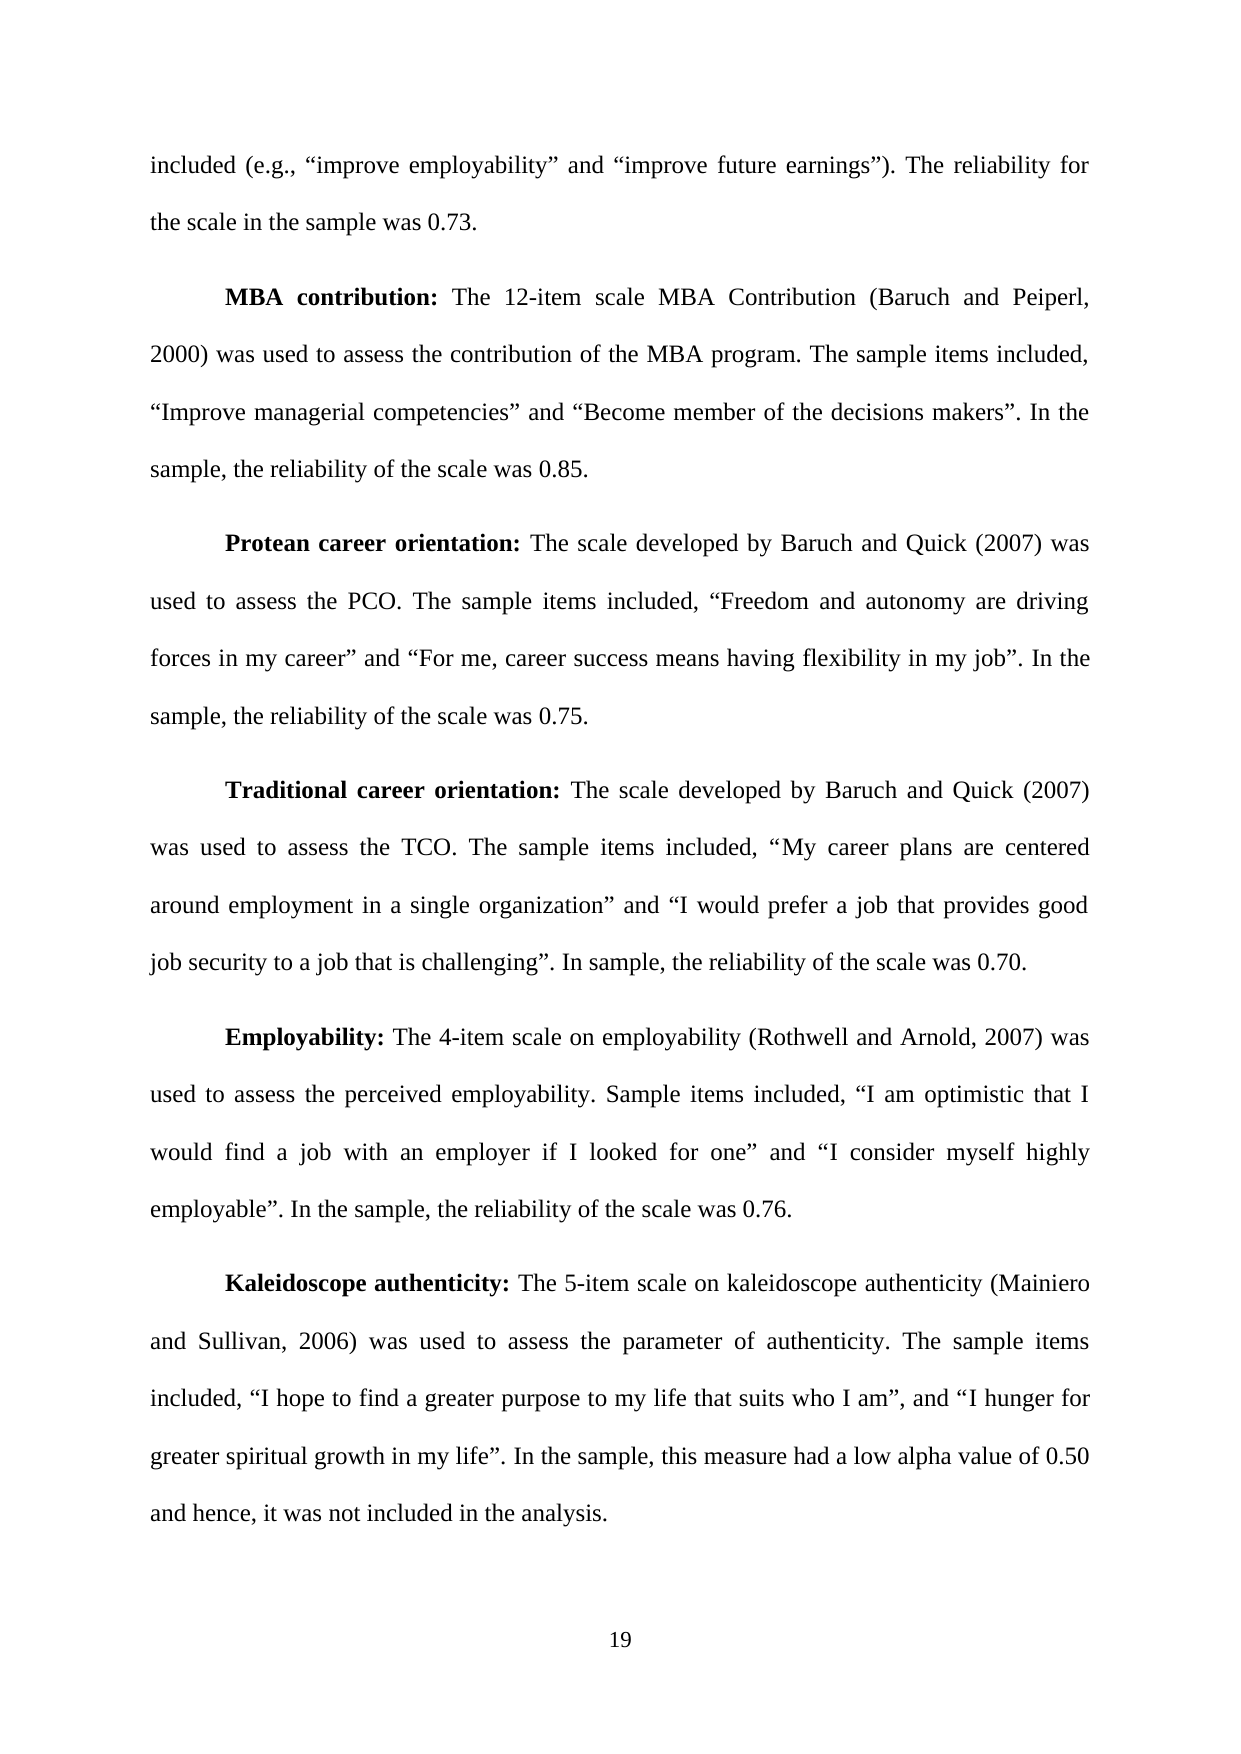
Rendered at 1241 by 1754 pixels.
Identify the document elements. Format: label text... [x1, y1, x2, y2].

text Protean career orientation: The scale developed by Baruch and Quick (2007) was used to assess the PCO. The sample items included, “Freedom and autonomy are driving forces in my career” and “For me, career success means having flexibility in my job”. In the sample, the reliability of the scale was 0.75. [150, 528, 1090, 729]
text Kaleidoscope authenticity: The 5-item scale on kaleidoscope authenticity (Mainiero and Sullivan, 2006) was used to assess the parameter of authenticity. The sample items included, “I hope to find a greater purpose to my life that suits who I am”, and “I hunger for greater spiritual growth in my life”. In the sample, this measure had a low alpha value of 0.50 and hence, it was not included in the analysis. [150, 1268, 1090, 1527]
text Traditional career orientation: The scale developed by Baruch and Quick (2007) was used to assess the TCO. The sample items included, “My career plans are centered around employment in a single organization” and “I would prefer a job that provides good job security to a job that is challenging”. In sample, the reliability of the scale was 0.70. [150, 775, 1090, 976]
text MBA contribution: The 12-item scale MBA Contribution (Baruch and Peiperl, 2000) was used to assess the contribution of the MBA program. The sample items included, “Improve managerial competencies” and “Become member of the decisions makers”. In the sample, the reliability of the scale was 0.85. [150, 282, 1090, 483]
text Employability: The 4-item scale on employability (Rothwell and Arnold, 2007) was used to assess the perceived employability. Sample items included, “I am optimistic that I would find a job with an employer if I looked for one” and “I consider myself highly employable”. In the sample, the reliability of the scale was 0.76. [150, 1022, 1090, 1223]
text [150, 150, 1090, 236]
